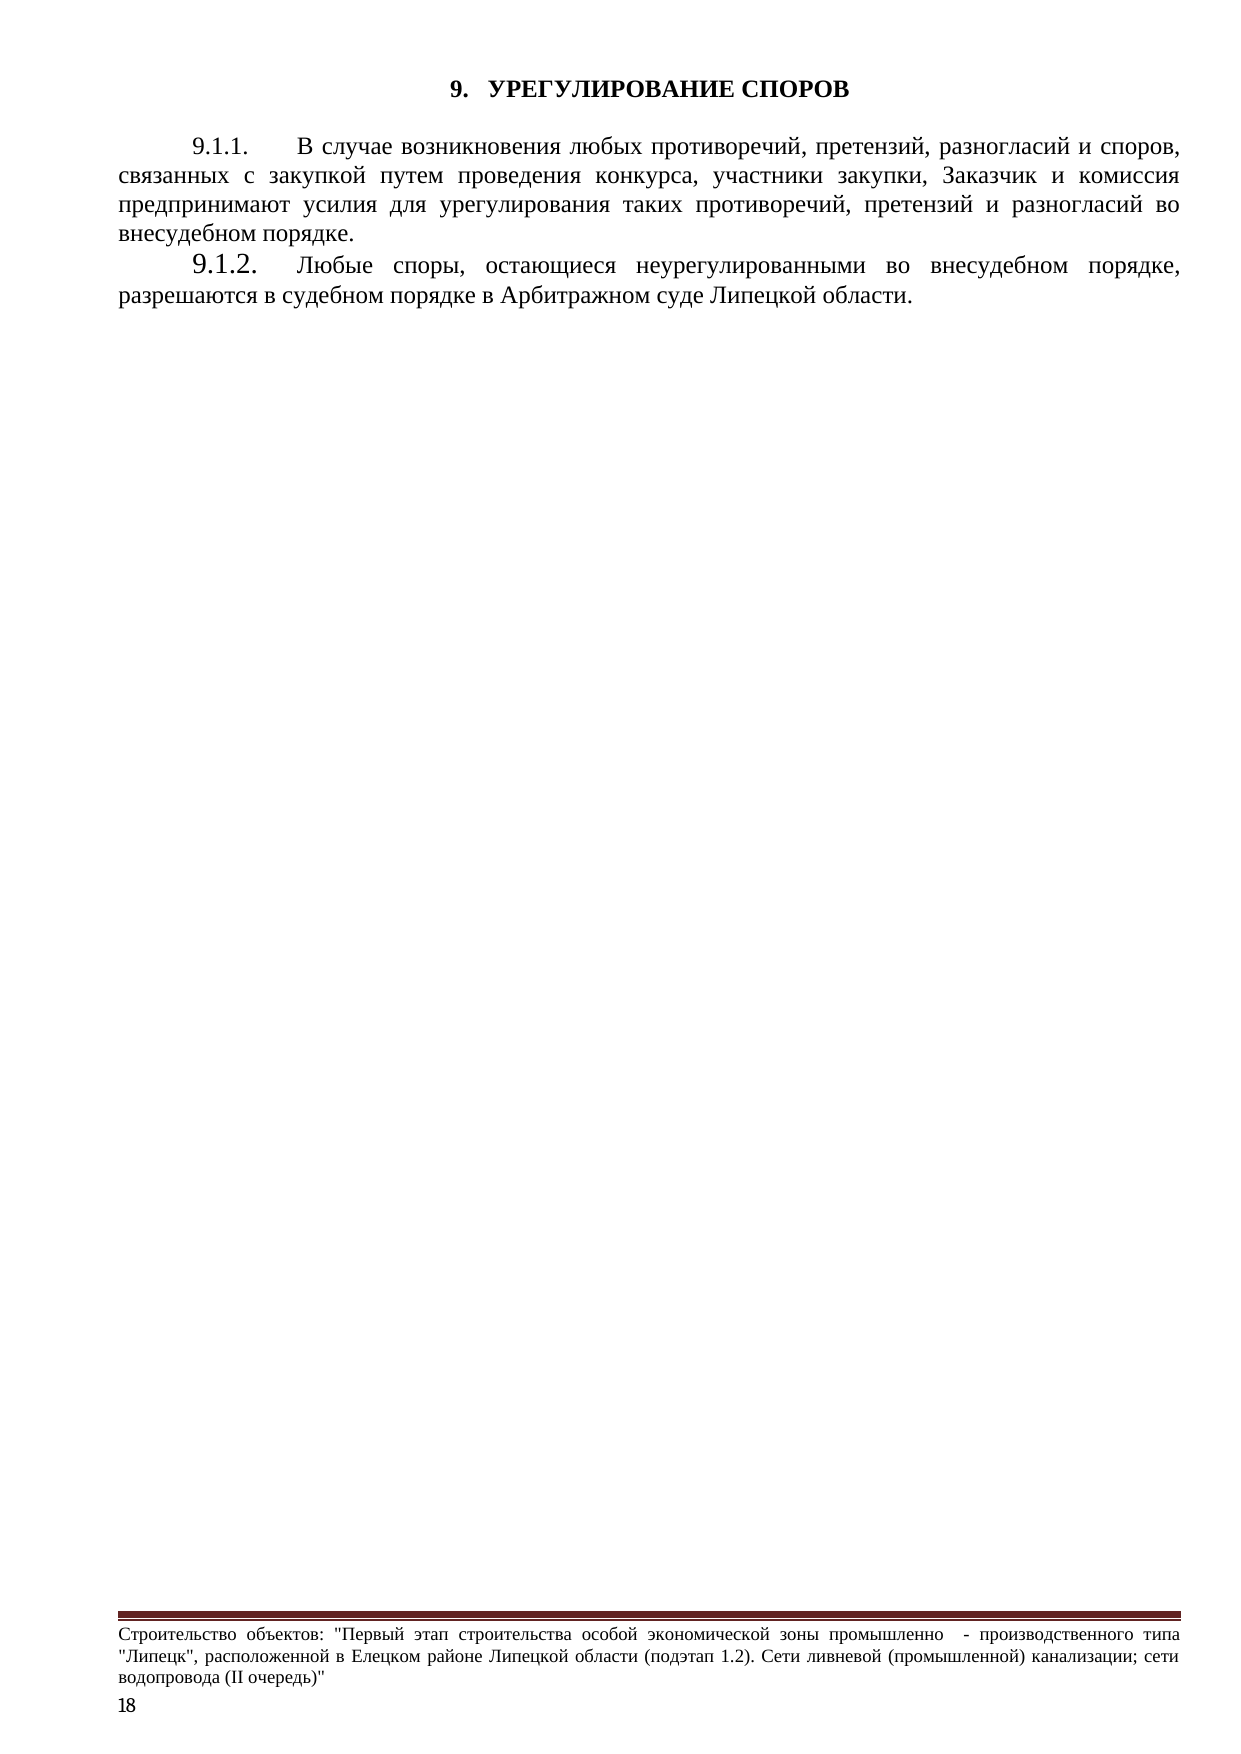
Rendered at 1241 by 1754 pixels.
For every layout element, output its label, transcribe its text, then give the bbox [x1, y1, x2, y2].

list УРЕГУЛИРОВАНИЕ СПОРОВ [118, 74, 1181, 103]
list В случае возникновения любых противоречий, претензий, разногласий и споров, связанных с закупкой путем проведения конкурса, участники закупки, Заказчик и комиссия предпринимают усилия для урегулирования таких противоречий, претензий и разногласий во внесудебном порядке. [118, 131, 1181, 246]
list Любые споры, остающиеся неурегулированными во внесудебном порядке, разрешаются в судебном порядке в Арбитражном суде Липецкой области. [118, 246, 1181, 309]
